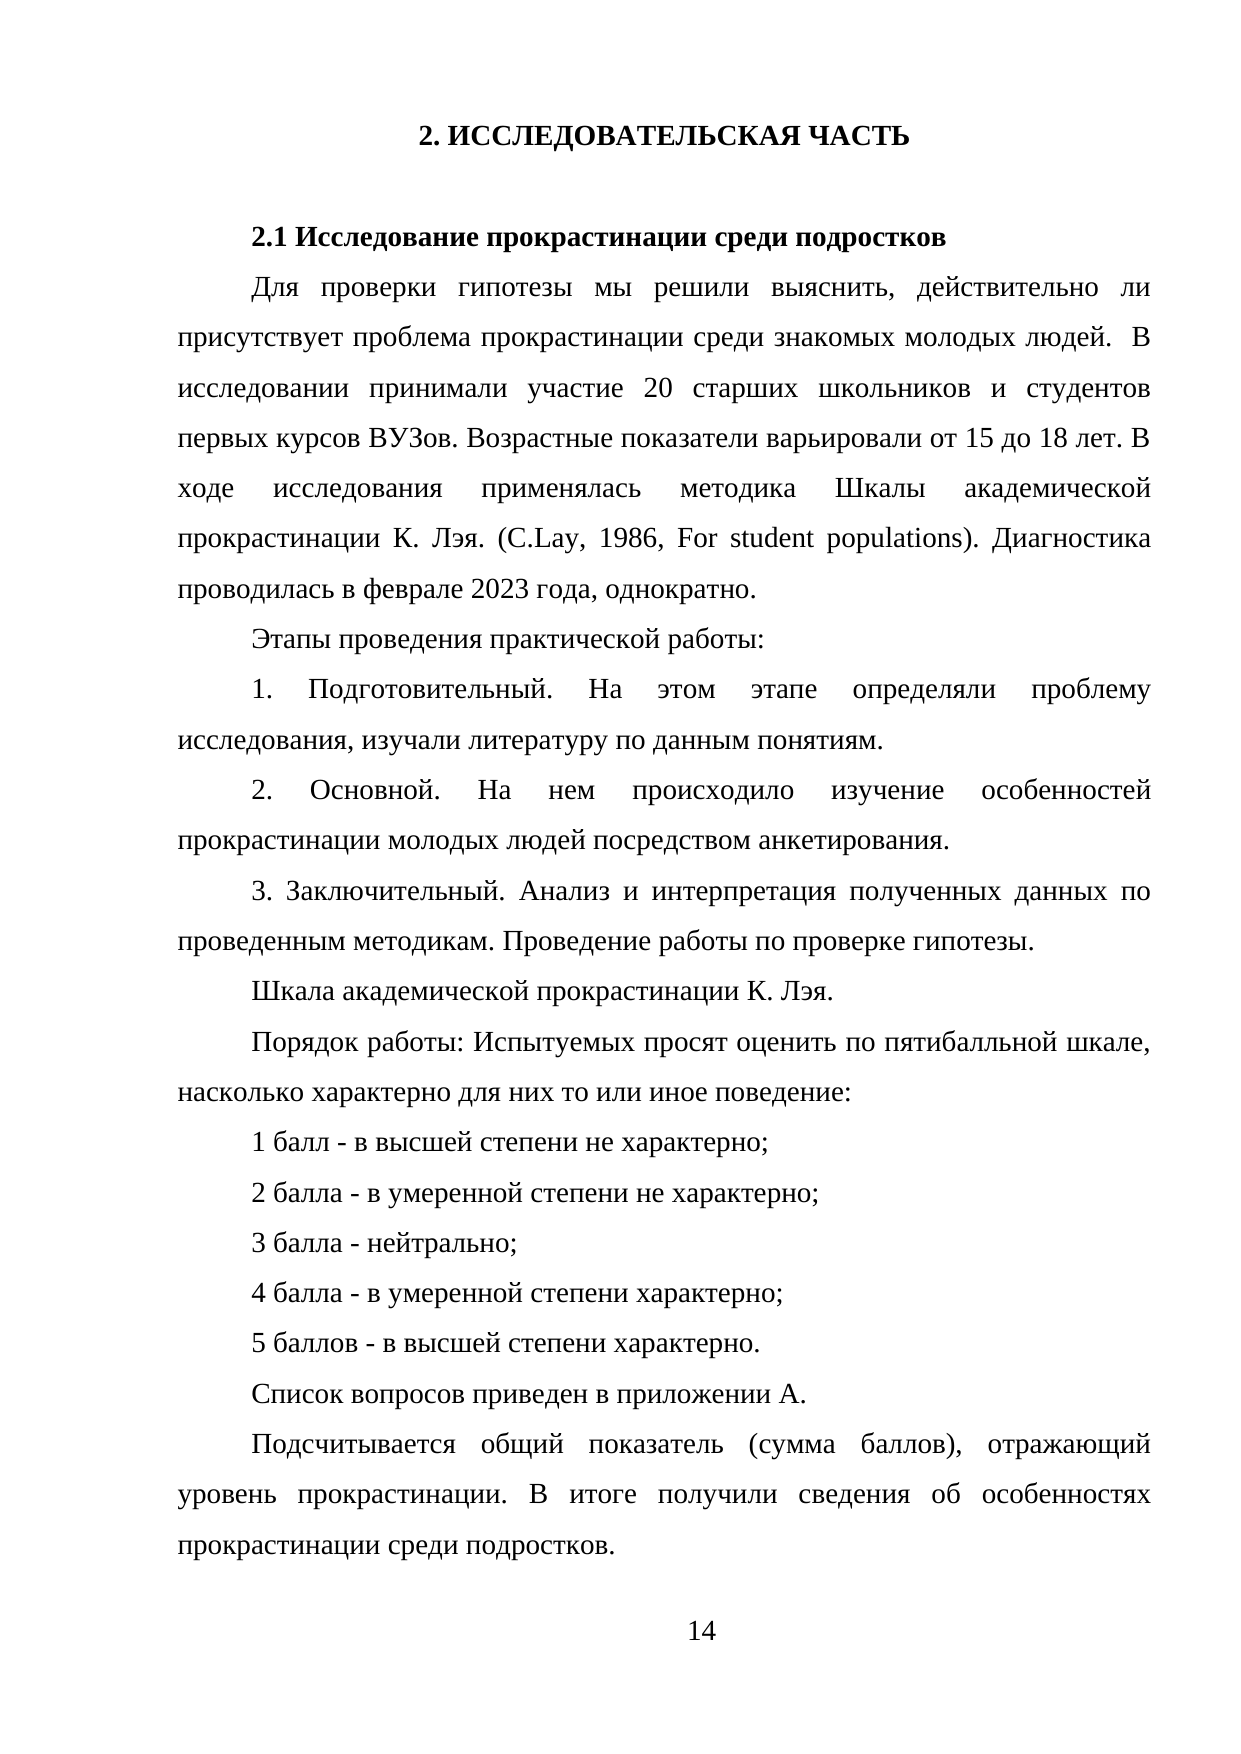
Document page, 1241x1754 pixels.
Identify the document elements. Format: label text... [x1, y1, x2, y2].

text Порядок работы: Испытуемых просят оценить по пятибалльной шкале, насколько характерно для них то или иное поведение: [177, 1024, 1152, 1108]
text 1 балл - в высшей степени не характерно; [177, 1124, 1152, 1158]
subtitle 2.1 Исследование прокрастинации среди подростков [177, 219, 1152, 252]
text 2. Основной. На нем происходило изучение особенностей прокрастинации молодых людей посредством анкетирования. [177, 772, 1152, 856]
text 4 балла - в умеренной степени характерно; [177, 1275, 1152, 1309]
text 3. Заключительный. Анализ и интерпретация полученных данных по проведенным методикам. Проведение работы по проверке гипотезы. [177, 873, 1152, 957]
text Список вопросов приведен в приложении А. [177, 1376, 1152, 1409]
text 3 балла - нейтрально; [177, 1225, 1152, 1258]
text Этапы проведения практической работы: [177, 621, 1152, 655]
text 2 балла - в умеренной степени не характерно; [177, 1175, 1152, 1208]
subtitle 2. Исследовательская часть [177, 118, 1152, 152]
text 1. Подготовительный. На этом этапе определяли проблему исследования, изучали литературу по данным понятиям. [177, 672, 1152, 755]
text Шкала академической прокрастинации К. Лэя. [177, 973, 1152, 1007]
text Для проверки гипотезы мы решили выяснить, действительно ли присутствует проблема прокрастинации среди знакомых молодых людей. В исследовании принимали участие 20 старших школьников и студентов первых курсов ВУЗов. Возрастные показатели варьировали от 15 до 18 лет. В ходе исследования применялась методика Шкалы академической прокрастинации К. Лэя. (C.Lay, 1986, For student populations). Диагностика проводилась в феврале 2023 года, однократно. [177, 269, 1152, 604]
text 5 баллов - в высшей степени характерно. [177, 1326, 1152, 1359]
text Подсчитывается общий показатель (сумма баллов), отражающий уровень прокрастинации. В итоге получили сведения об особенностях прокрастинации среди подростков. [177, 1426, 1152, 1560]
